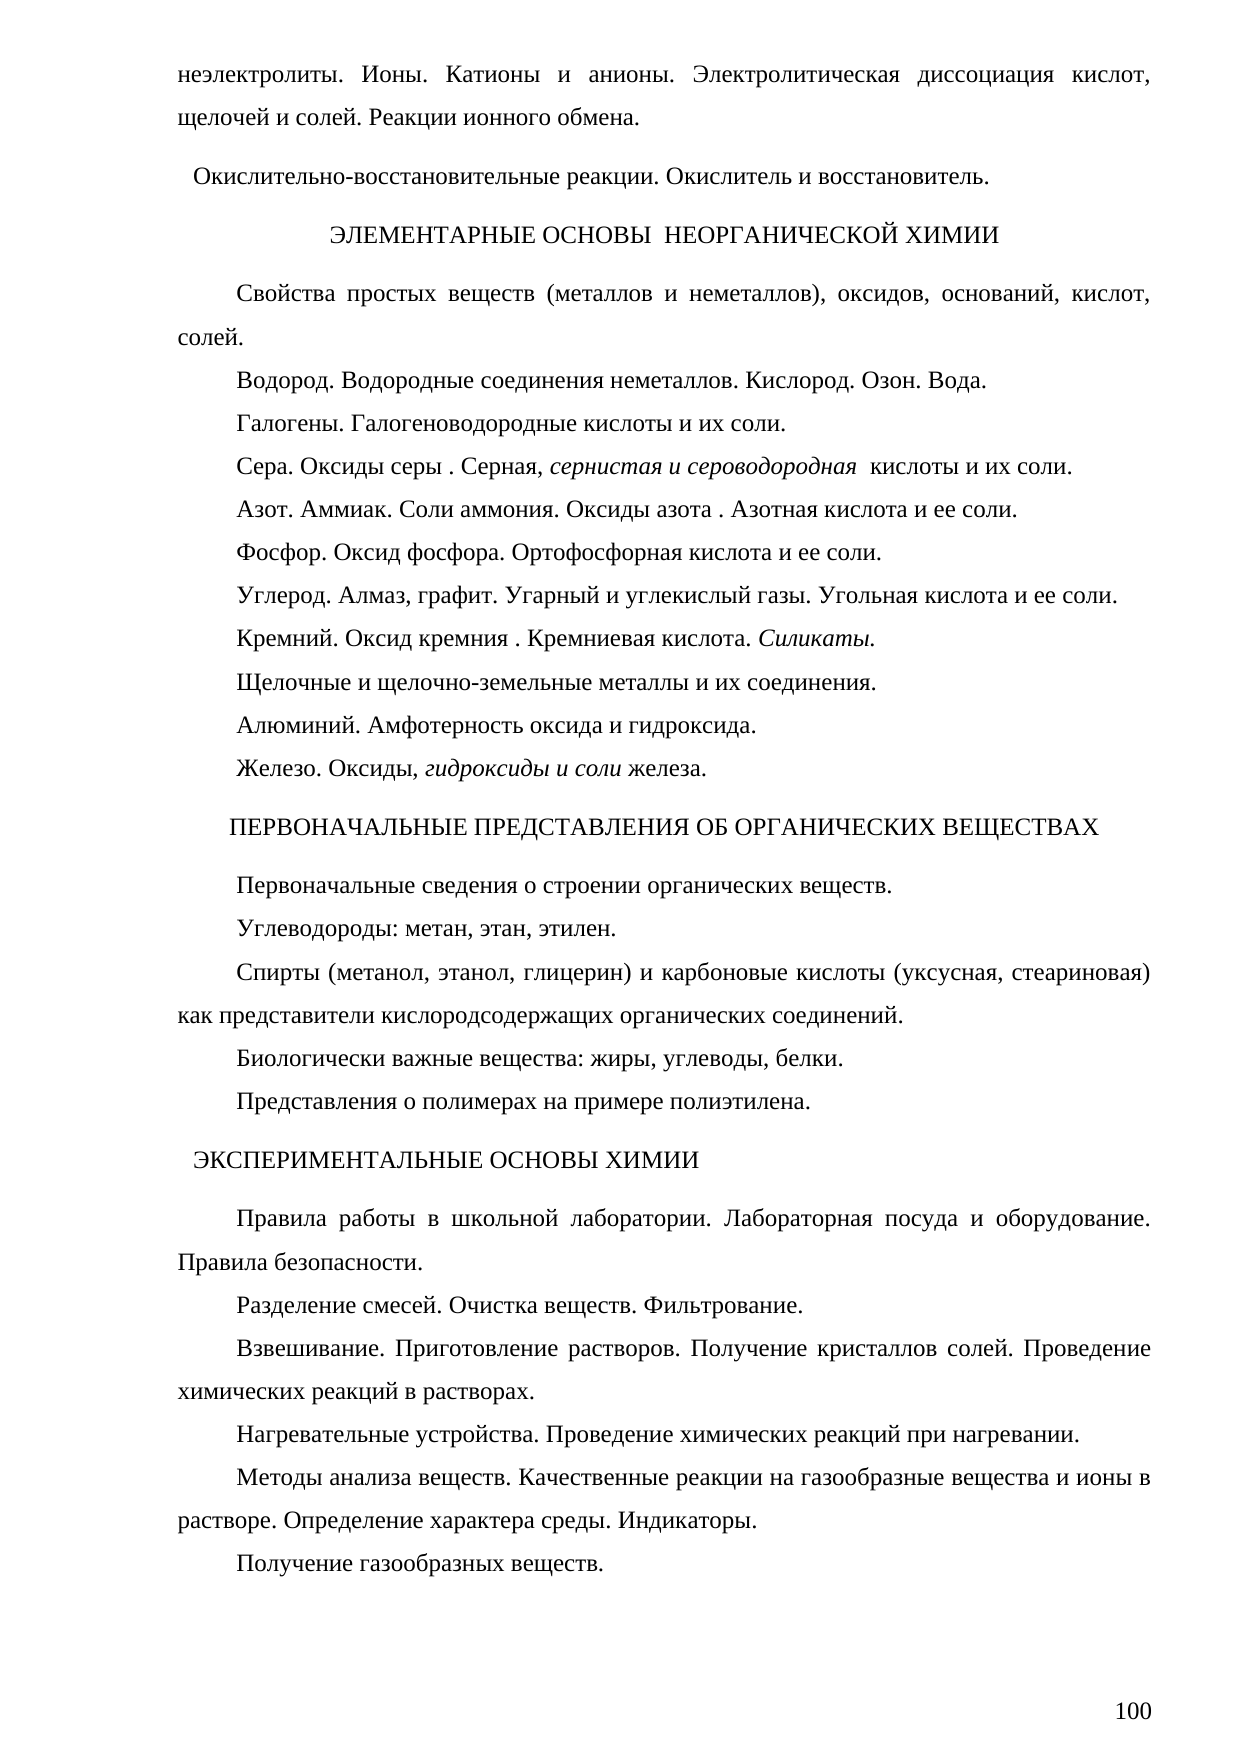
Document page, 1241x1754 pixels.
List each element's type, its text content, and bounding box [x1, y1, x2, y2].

text Водород. Водородные соединения неметаллов. Кислород. Озон. Вода. [177, 365, 1152, 393]
text Углеводороды: метан, этан, этилен. [177, 913, 1152, 942]
text Правила работы в школьной лаборатории. Лабораторная посуда и оборудование. Правила безопасности. [177, 1203, 1152, 1275]
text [177, 59, 1152, 131]
text Кремний. Оксид кремния . Кремниевая кислота. Силикаты. [177, 623, 1152, 652]
text ПЕРВОНАЧАЛЬНЫЕ ПРЕДСТАВЛЕНИЯ ОБ ОРГАНИЧЕСКИХ ВЕЩЕСТВАХ [193, 812, 1136, 840]
text Нагревательные устройства. Проведение химических реакций при нагревании. [177, 1419, 1152, 1448]
text Сера. Оксиды серы . Серная, сернистая и сероводородная кислоты и их соли. [177, 451, 1152, 480]
text ЭКСПЕРИМЕНТАЛЬНЫЕ ОСНОВЫ ХИМИИ [193, 1145, 1136, 1173]
text Свойства простых веществ (металлов и неметаллов), оксидов, оснований, кислот, солей. [177, 278, 1152, 350]
text Железо. Оксиды, гидроксиды и соли железа. [177, 753, 1152, 782]
text Взвешивание. Приготовление растворов. Получение кристаллов солей. Проведение химических реакций в растворах. [177, 1333, 1152, 1405]
text Щелочные и щелочно-земельные металлы и их соединения. [177, 667, 1152, 695]
text Алюминий. Амфотерность оксида и гидроксида. [177, 710, 1152, 738]
text Спирты (метанол, этанол, глицерин) и карбоновые кислоты (уксусная, стеариновая) как представители кислородсодержащих органических соединений. [177, 957, 1152, 1028]
text Окислительно-восстановительные реакции. Окислитель и восстановитель. [193, 161, 1136, 190]
text Разделение смесей. Очистка веществ. Фильтрование. [177, 1290, 1152, 1318]
text Первоначальные сведения о строении органических веществ. [177, 870, 1152, 899]
text Углерод. Алмаз, графит. Угарный и углекислый газы. Угольная кислота и ее соли. [177, 580, 1152, 609]
text Фосфор. Оксид фосфора. Ортофосфорная кислота и ее соли. [177, 537, 1152, 566]
text ЭЛЕМЕНТАРНЫЕ ОСНОВЫ НЕОРГАНИЧЕСКОЙ ХИМИИ [193, 220, 1136, 248]
text Методы анализа веществ. Качественные реакции на газообразные вещества и ионы в растворе. Определение характера среды. Индикаторы. [177, 1462, 1152, 1534]
text Азот. Аммиак. Соли аммония. Оксиды азота . Азотная кислота и ее соли. [177, 494, 1152, 523]
text Получение газообразных веществ. [177, 1548, 1152, 1577]
text Галогены. Галогеноводородные кислоты и их соли. [177, 408, 1152, 437]
text Биологически важные вещества: жиры, углеводы, белки. [177, 1043, 1152, 1072]
text Представления о полимерах на примере полиэтилена. [177, 1086, 1152, 1115]
